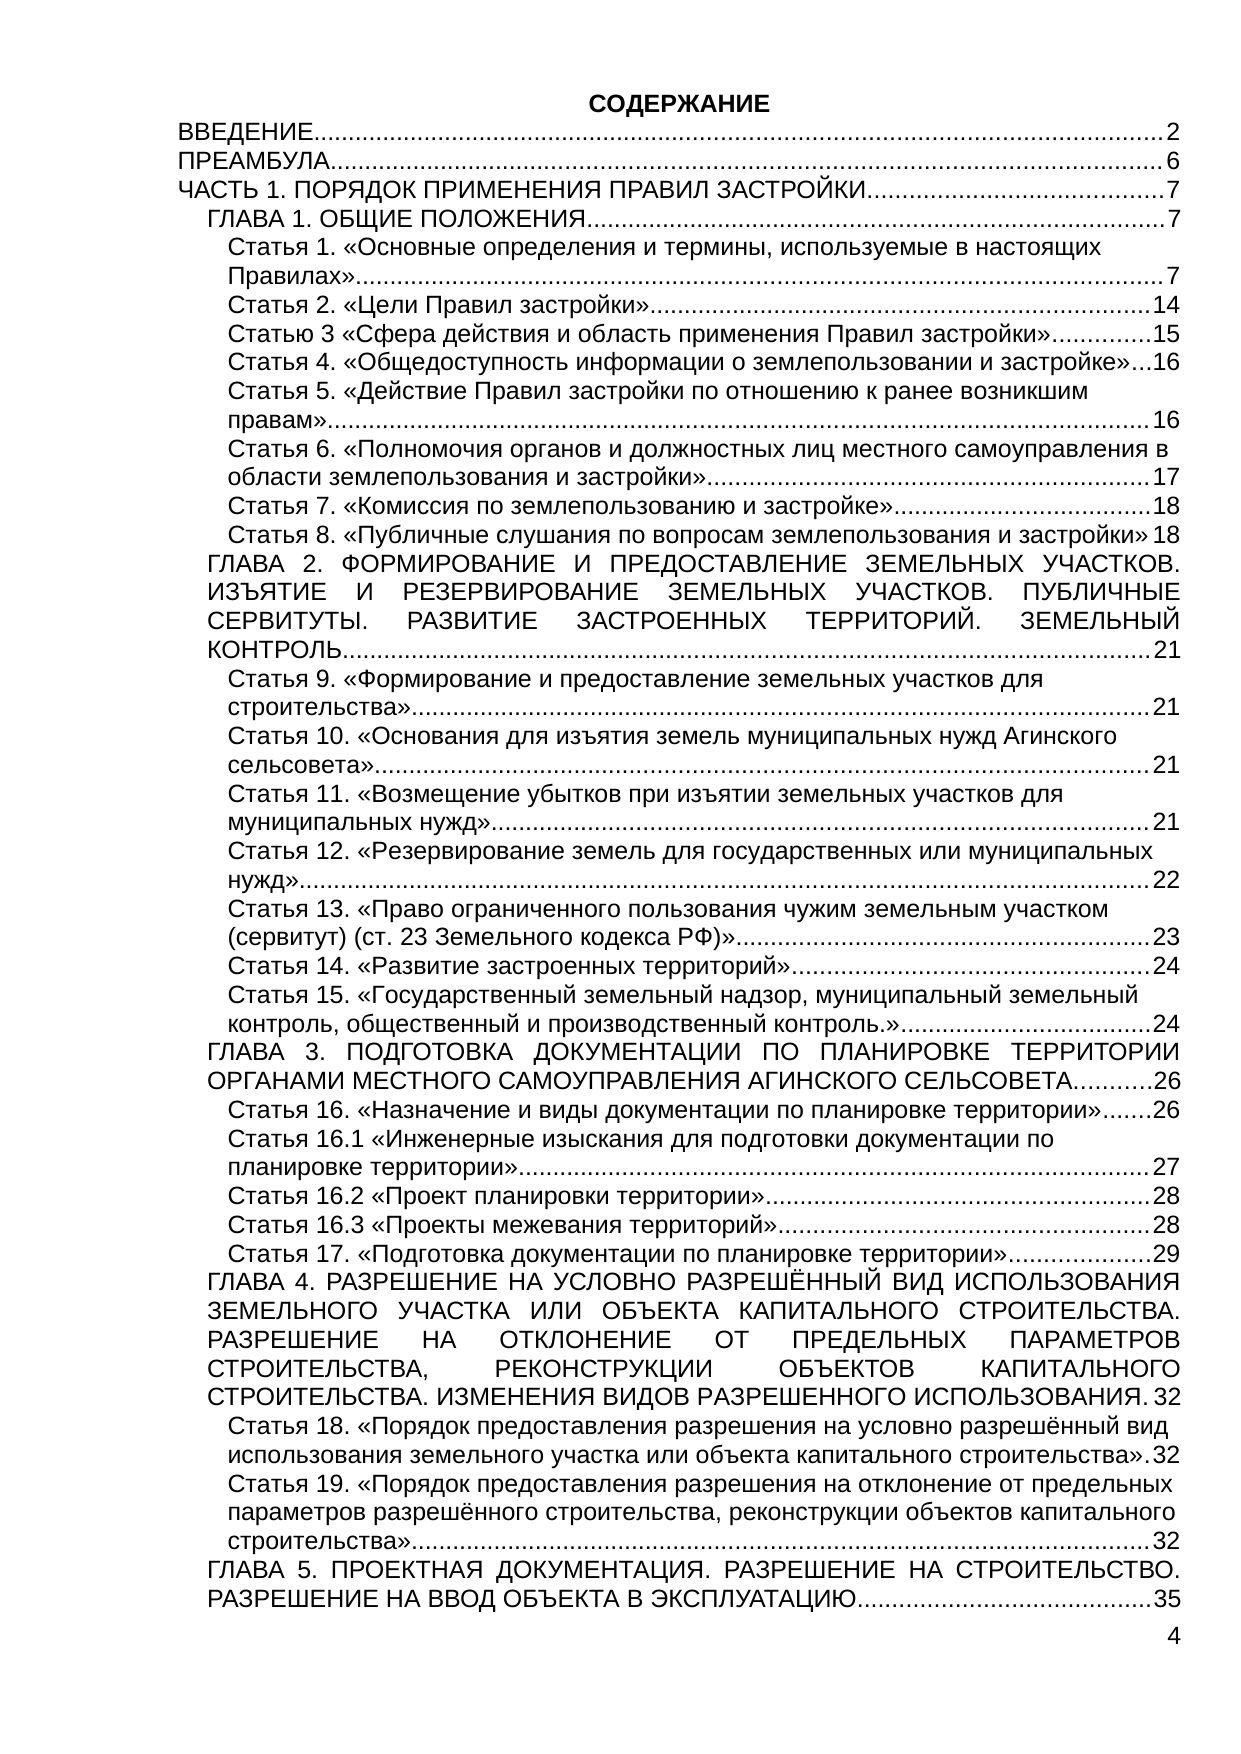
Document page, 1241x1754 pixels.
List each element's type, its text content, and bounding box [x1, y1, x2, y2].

text Статья 16.3 «Проекты межевания территорий» 28 [227, 1210, 1181, 1239]
text ГЛАВА 3. Подготовка документации по планировке территории органами местного самоуправления Агинского сельсовета 26 [207, 1037, 1181, 1095]
text Статья 12. «Резервирование земель для государственных или муниципальных нужд» 22 [227, 836, 1181, 894]
text Статья 16.2 «Проект планировки территории» 28 [227, 1181, 1181, 1210]
text Статья 4. «Общедоступность информации о землепользовании и застройке» 16 [227, 347, 1181, 376]
text ГЛАВА 4. Разрешение на условно разрешённый вид использования земельного участка или объекта капитального строительства. Разрешение на отклонение от предельных параметров строительства, реконструкции объектов капитального строительства. Изменения видов разрешенного использования 32 [207, 1267, 1181, 1411]
text Статья 13. «Право ограниченного пользования чужим земельным участком (сервитут) (ст. 23 Земельного кодекса РФ)» 23 [227, 894, 1181, 951]
text Статья 16.1 «Инженерные изыскания для подготовки документации по планировке территории» 27 [227, 1124, 1181, 1181]
text ГЛАВА 5. Проектная документация. Разрешение на строительство. Разрешение на ввод объекта в эксплуатацию 35 [207, 1555, 1181, 1612]
text Статья 19. «Порядок предоставления разрешения на отклонение от предельных параметров разрешённого строительства, реконструкции объектов капитального строительства» 32 [227, 1469, 1181, 1555]
text Статья 8. «Публичные слушания по вопросам землепользования и застройки» 18 [227, 520, 1181, 549]
text Статья 10. «Основания для изъятия земель муниципальных нужд Агинского сельсовета» 21 [227, 721, 1181, 779]
text ВВЕДЕНИЕ 2 [177, 117, 1181, 146]
text Статья 11. «Возмещение убытков при изъятии земельных участков для муниципальных нужд» 21 [227, 779, 1181, 836]
text СОДЕРЖАНИЕ [177, 89, 1181, 117]
text Статью 3 «Сфера действия и область применения Правил застройки» 15 [227, 319, 1181, 347]
text Статья 1. «Основные определения и термины, используемые в настоящих Правилах» 7 [227, 232, 1181, 290]
text Часть 1. ПОРЯДОК ПРИМЕНЕНИЯ ПРАВИЛ ЗАСТРОЙКИ 7 [177, 175, 1181, 204]
text Статья 6. «Полномочия органов и должностных лиц местного самоуправления в области землепользования и застройки» 17 [227, 434, 1181, 491]
text Статья 7. «Комиссия по землепользованию и застройке» 18 [227, 491, 1181, 520]
text Статья 15. «Государственный земельный надзор, муниципальный земельный контроль, общественный и производственный контроль.» 24 [227, 980, 1181, 1037]
text Статья 2. «Цели Правил застройки» 14 [227, 290, 1181, 319]
text Статья 17. «Подготовка документации по планировке территории» 29 [227, 1239, 1181, 1267]
text Статья 18. «Порядок предоставления разрешения на условно разрешённый вид использования земельного участка или объекта капитального строительства» 32 [227, 1411, 1181, 1469]
text Преамбула 6 [177, 146, 1181, 175]
text Статья 16. «Назначение и виды документации по планировке территории» 26 [227, 1095, 1181, 1124]
text Статья 14. «Развитие застроенных территорий» 24 [227, 951, 1181, 980]
text Статья 9. «Формирование и предоставление земельных участков для строительства» 21 [227, 664, 1181, 721]
text Статья 5. «Действие Правил застройки по отношению к ранее возникшим правам» 16 [227, 376, 1181, 434]
text ГЛАВА 2. Формирование и предоставление земельных участков. Изъятие и резервирование земельных участков. Публичные сервитуты. Развитие застроенных территорий. Земельный контроль 21 [207, 549, 1181, 664]
text ГЛАВА 1. Общие положения 7 [207, 204, 1181, 232]
